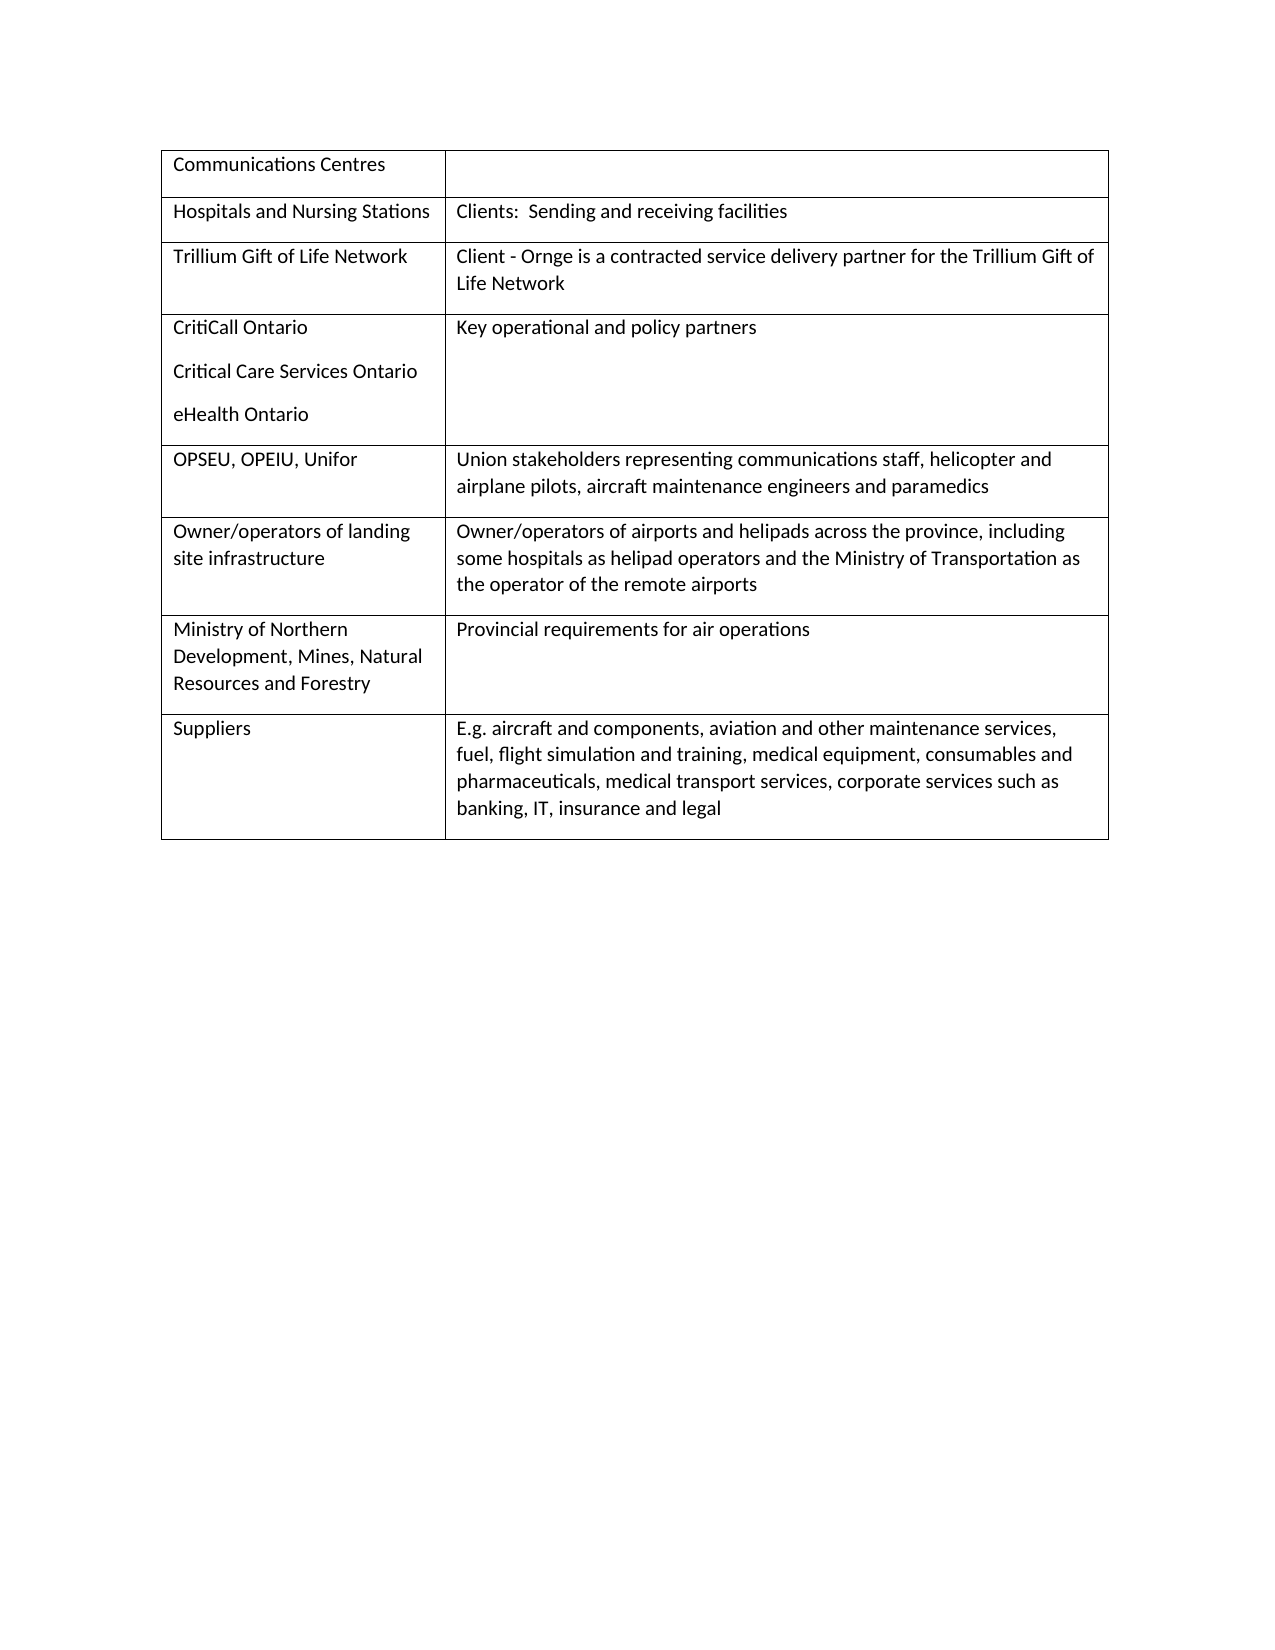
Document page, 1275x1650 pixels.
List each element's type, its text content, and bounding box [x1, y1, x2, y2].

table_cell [446, 151, 1108, 197]
table_cell Hospitals and Nursing Stations [162, 198, 445, 242]
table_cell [162, 151, 445, 197]
table_cell Ministry of Northern Development, Mines, Natural Resources and Forestry [162, 616, 445, 714]
table_cell Key operational and policy partners [446, 315, 1108, 445]
table_cell Owner/operators of airports and helipads across the province, including some hospitals as helipad operators and the Ministry of Transportation as the operator of the remote airports [446, 518, 1108, 615]
table_cell Client - Ornge is a contracted service delivery partner for the Trillium Gift of Life Network [446, 243, 1108, 313]
table_cell Clients: Sending and receiving facilities [446, 198, 1108, 242]
table_cell Union stakeholders representing communications staff, helicopter and airplane pilots, aircraft maintenance engineers and paramedics [446, 446, 1108, 517]
table_cell Provincial requirements for air operations [446, 616, 1108, 714]
table_cell Trillium Gift of Life Network [162, 243, 445, 313]
table_cell Owner/operators of landing site infrastructure [162, 518, 445, 615]
table_cell CritiCall Ontario Critical Care Services Ontario eHealth Ontario [162, 315, 445, 445]
table_cell E.g. aircraft and components, aviation and other maintenance services, fuel, flight simulation and training, medical equipment, consumables and pharmaceuticals, medical transport services, corporate services such as banking, IT, insurance and legal [446, 715, 1108, 839]
table_cell OPSEU, OPEIU, Unifor [162, 446, 445, 517]
table_cell Suppliers [162, 715, 445, 839]
